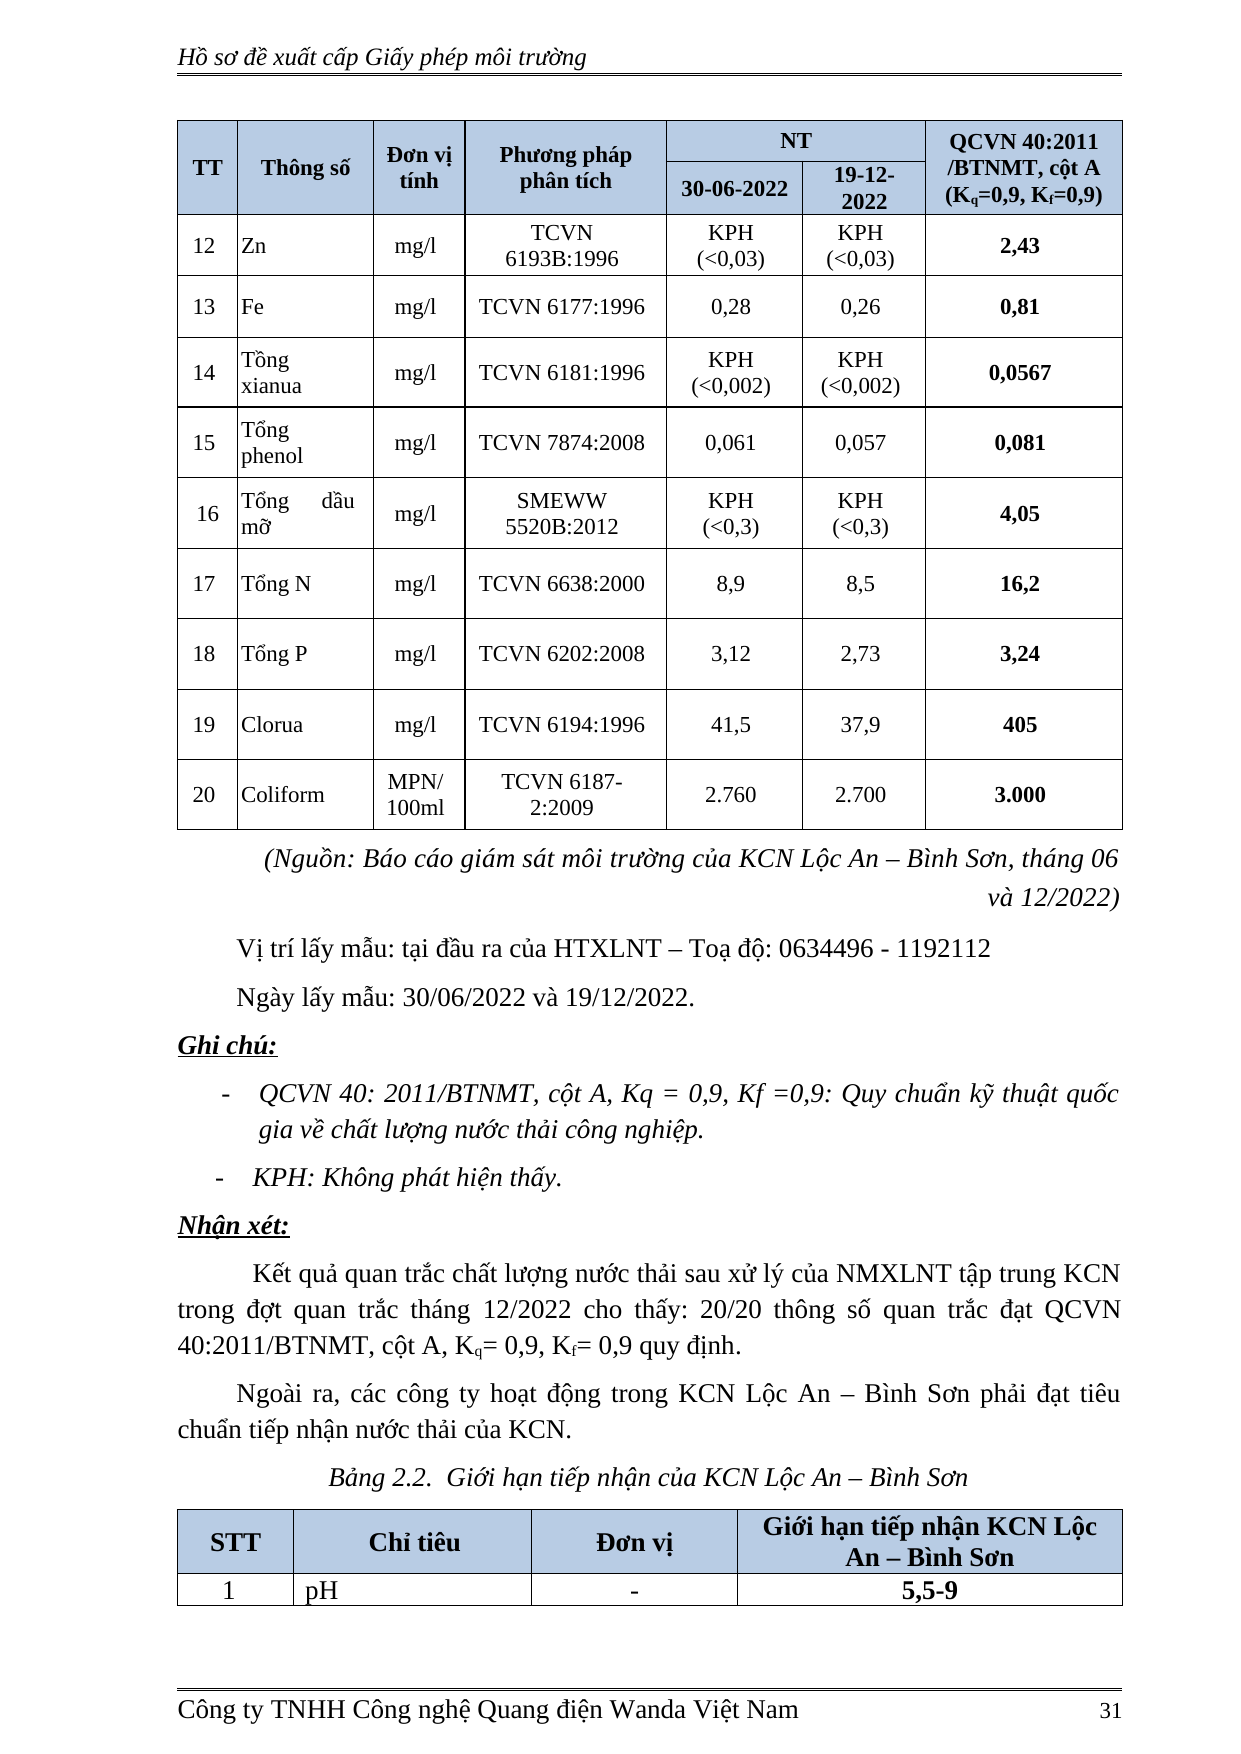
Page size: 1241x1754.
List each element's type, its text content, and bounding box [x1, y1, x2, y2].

table_cell Fe [238, 276, 373, 337]
text Giới hạn tiếp nhận của KCN Lộc An – Bình Sơn [177, 1461, 1122, 1492]
table_cell 0,28 [667, 276, 802, 337]
table_cell 5,5-9 [738, 1574, 1122, 1605]
text Kết quả quan trắc chất lượng nước thải sau xử lý của NMXLNT tập trung KCN trong đợt quan trắc tháng 12/2022 cho thấy: 20/20 thông số quan trắc đạt QCVN 40:2011/BTNMT, cột A, Kq= 0,9, Kf= 0,9 quy định. [177, 1257, 1122, 1360]
table_cell mg/l [374, 408, 464, 477]
table_header STT [178, 1510, 293, 1573]
table_cell TCVN 6181:1996 [466, 338, 666, 406]
table_cell Zn [238, 215, 373, 275]
table_cell KPH (<0,002) [803, 338, 925, 406]
table_cell 0,081 [926, 408, 1122, 477]
table_cell TCVN 6177:1996 [466, 276, 666, 337]
table_cell TCVN 6187-2:2009 [466, 760, 666, 829]
table_header NT [667, 121, 925, 161]
list QCVN 40: 2011/BTNMT, cột A, Kq = 0,9, Kf =0,9: Quy chuẩn kỹ thuật quốc gia về chất lượng nước thải công nghiệp. [221, 1077, 1122, 1144]
table_cell 13 [178, 276, 237, 337]
table_cell mg/l [374, 690, 464, 759]
table_cell 0,061 [667, 408, 802, 477]
table_cell 8,5 [803, 549, 925, 617]
table_cell Coliform [238, 760, 373, 829]
table_cell 30-06-2022 [667, 162, 802, 214]
table_cell 3,24 [926, 619, 1122, 688]
table_cell 2,43 [926, 215, 1122, 275]
table_header Thông số [238, 121, 373, 214]
table_cell - [532, 1574, 737, 1605]
table_cell 16 [178, 478, 237, 548]
table_cell 15 [178, 408, 237, 477]
text Ngoài ra, các công ty hoạt động trong KCN Lộc An – Bình Sơn phải đạt tiêu chuẩn tiếp nhận nước thải của KCN. [177, 1377, 1122, 1444]
table_cell 17 [178, 549, 237, 617]
text Ngày lấy mẫu: 30/06/2022 và 19/12/2022. [177, 981, 1122, 1012]
table_header Đơn vị tính [374, 121, 464, 214]
table_cell TCVN 6202:2008 [466, 619, 666, 688]
table_cell mg/l [374, 215, 464, 275]
table_cell 0,26 [803, 276, 925, 337]
table_cell KPH (<0,3) [667, 478, 802, 548]
table_cell 2,73 [803, 619, 925, 688]
table_cell 19-12-2022 [803, 162, 925, 214]
table_cell mg/l [374, 338, 464, 406]
table_cell Tổng N [238, 549, 373, 617]
table_cell 0,0567 [926, 338, 1122, 406]
table_cell mg/l [374, 549, 464, 617]
table_cell mg/l [374, 619, 464, 688]
table_cell TCVN 6193B:1996 [466, 215, 666, 275]
table_cell Tổng dầu mỡ [238, 478, 373, 548]
table_cell KPH (<0,002) [667, 338, 802, 406]
table_cell Tồng xianua [238, 338, 373, 406]
table_cell 3.000 [926, 760, 1122, 829]
table_cell TCVN 6194:1996 [466, 690, 666, 759]
table_header TT [178, 121, 237, 214]
table_cell mg/l [374, 276, 464, 337]
table_cell [178, 1574, 293, 1605]
table_header Đơn vị [532, 1510, 737, 1573]
table_cell TCVN 6638:2000 [466, 549, 666, 617]
table_cell mg/l [374, 478, 464, 548]
table_cell Clorua [238, 690, 373, 759]
table_cell 2.700 [803, 760, 925, 829]
table_cell 20 [178, 760, 237, 829]
table_cell pH [294, 1574, 531, 1605]
table_cell 0,057 [803, 408, 925, 477]
table_cell KPH (<0,03) [667, 215, 802, 275]
text Nhận xét: [177, 1209, 1122, 1240]
table_header Phương pháp phân tích [466, 121, 666, 214]
table_cell 18 [178, 619, 237, 688]
table_cell 19 [178, 690, 237, 759]
table_cell 3,12 [667, 619, 802, 688]
text Ghi chú: [177, 1029, 1122, 1060]
table_cell 41,5 [667, 690, 802, 759]
list KPH: Không phát hiện thấy. [215, 1161, 1122, 1192]
text (Nguồn: Báo cáo giám sát môi trường của KCN Lộc An – Bình Sơn, tháng 06 và 12/2022) [177, 842, 1122, 912]
table_cell 2.760 [667, 760, 802, 829]
text Vị trí lấy mẫu: tại đầu ra của HTXLNT – Toạ độ: 0634496 - 1192112 [177, 932, 1122, 963]
table_cell 16,2 [926, 549, 1122, 617]
table_cell 12 [178, 215, 237, 275]
table_cell TCVN 7874:2008 [466, 408, 666, 477]
table_cell Tổng P [238, 619, 373, 688]
table_cell Tổng phenol [238, 408, 373, 477]
table_cell 8,9 [667, 549, 802, 617]
table_cell 405 [926, 690, 1122, 759]
table_cell 0,81 [926, 276, 1122, 337]
table_cell MPN/100ml [374, 760, 464, 829]
table_header Giới hạn tiếp nhận KCN Lộc An – Bình Sơn [738, 1510, 1122, 1573]
table_header QCVN 40:2011 /BTNMT, cột A (Kq=0,9, Kf=0,9) [926, 121, 1122, 214]
table_cell 4,05 [926, 478, 1122, 548]
table_cell KPH (<0,03) [803, 215, 925, 275]
table_cell 37,9 [803, 690, 925, 759]
table_cell SMEWW 5520B:2012 [466, 478, 666, 548]
table_cell KPH (<0,3) [803, 478, 925, 548]
table_header Chỉ tiêu [294, 1510, 531, 1573]
table_cell 14 [178, 338, 237, 406]
